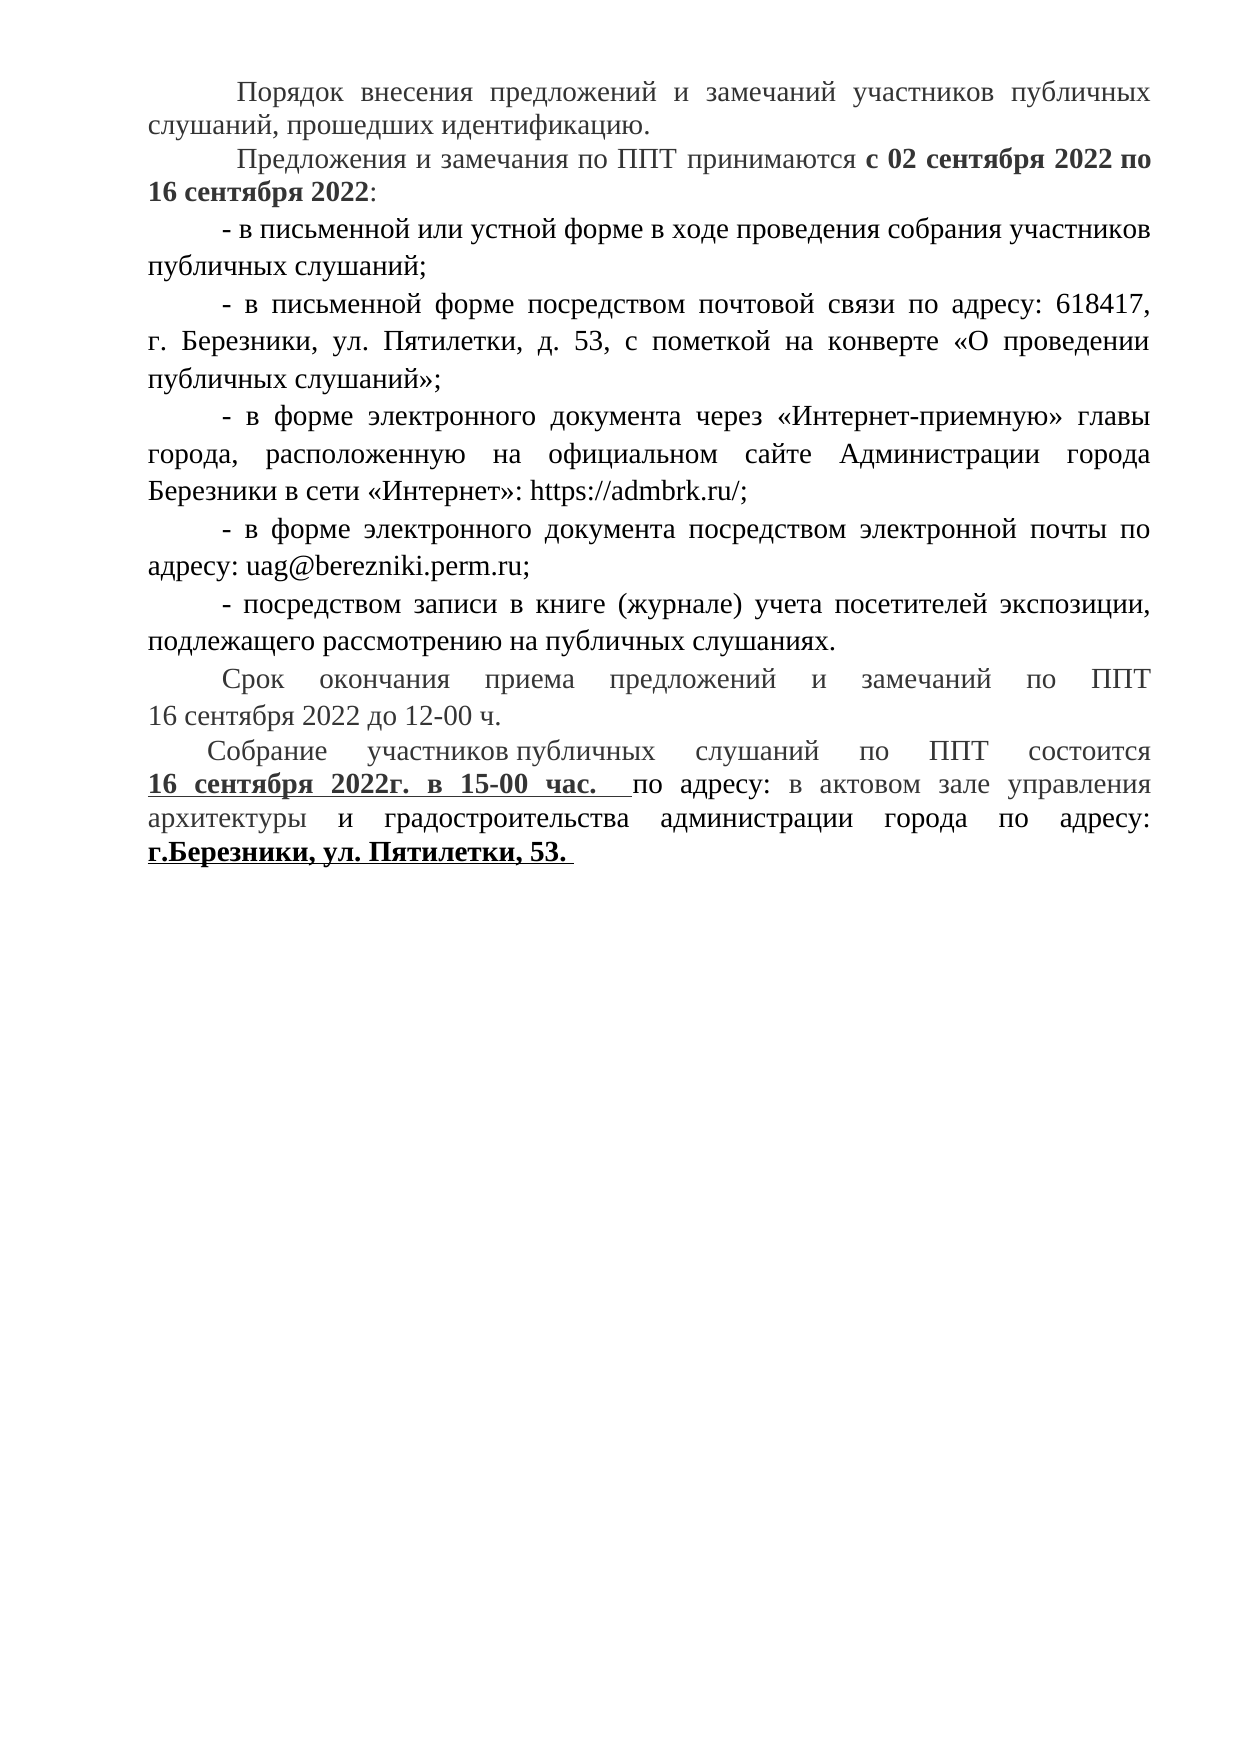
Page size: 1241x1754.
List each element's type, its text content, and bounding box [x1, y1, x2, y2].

text - в письменной форме посредством почтовой связи по адресу: 618417, г. Березники, ул. Пятилетки, д. 53, с пометкой на конверте «О проведении публичных слушаний»; [148, 283, 1152, 396]
text - в форме электронного документа через «Интернет-приемную» главы города, расположенную на официальном сайте Администрации города Березники в сети «Интернет»: https://admbrk.ru/; [148, 396, 1152, 508]
text Предложения и замечания по ППТ принимаются с 02 сентября 2022 по 16 сентября 2022: [148, 141, 1152, 208]
text - в форме электронного документа посредством электронной почты по адресу: uag@berezniki.perm.ru; [148, 508, 1152, 583]
text Порядок внесения предложений и замечаний участников публичных слушаний, прошедших идентификацию. [148, 74, 1152, 141]
text Собрание участников публичных слушаний по ППТ состоится 16 сентября 2022г. в 15-00 час. по адресу: в актовом зале управления архитектуры и градостроительства администрации города по адресу: г.Березники, ул. Пятилетки, 53. [148, 733, 1152, 867]
text - посредством записи в книге (журнале) учета посетителей экспозиции, подлежащего рассмотрению на публичных слушаниях. [148, 583, 1152, 658]
text Срок окончания приема предложений и замечаний по ППТ 16 сентября 2022 до 12-00 ч. [148, 658, 1152, 733]
text - в письменной или устной форме в ходе проведения собрания участников публичных слушаний; [148, 208, 1152, 283]
